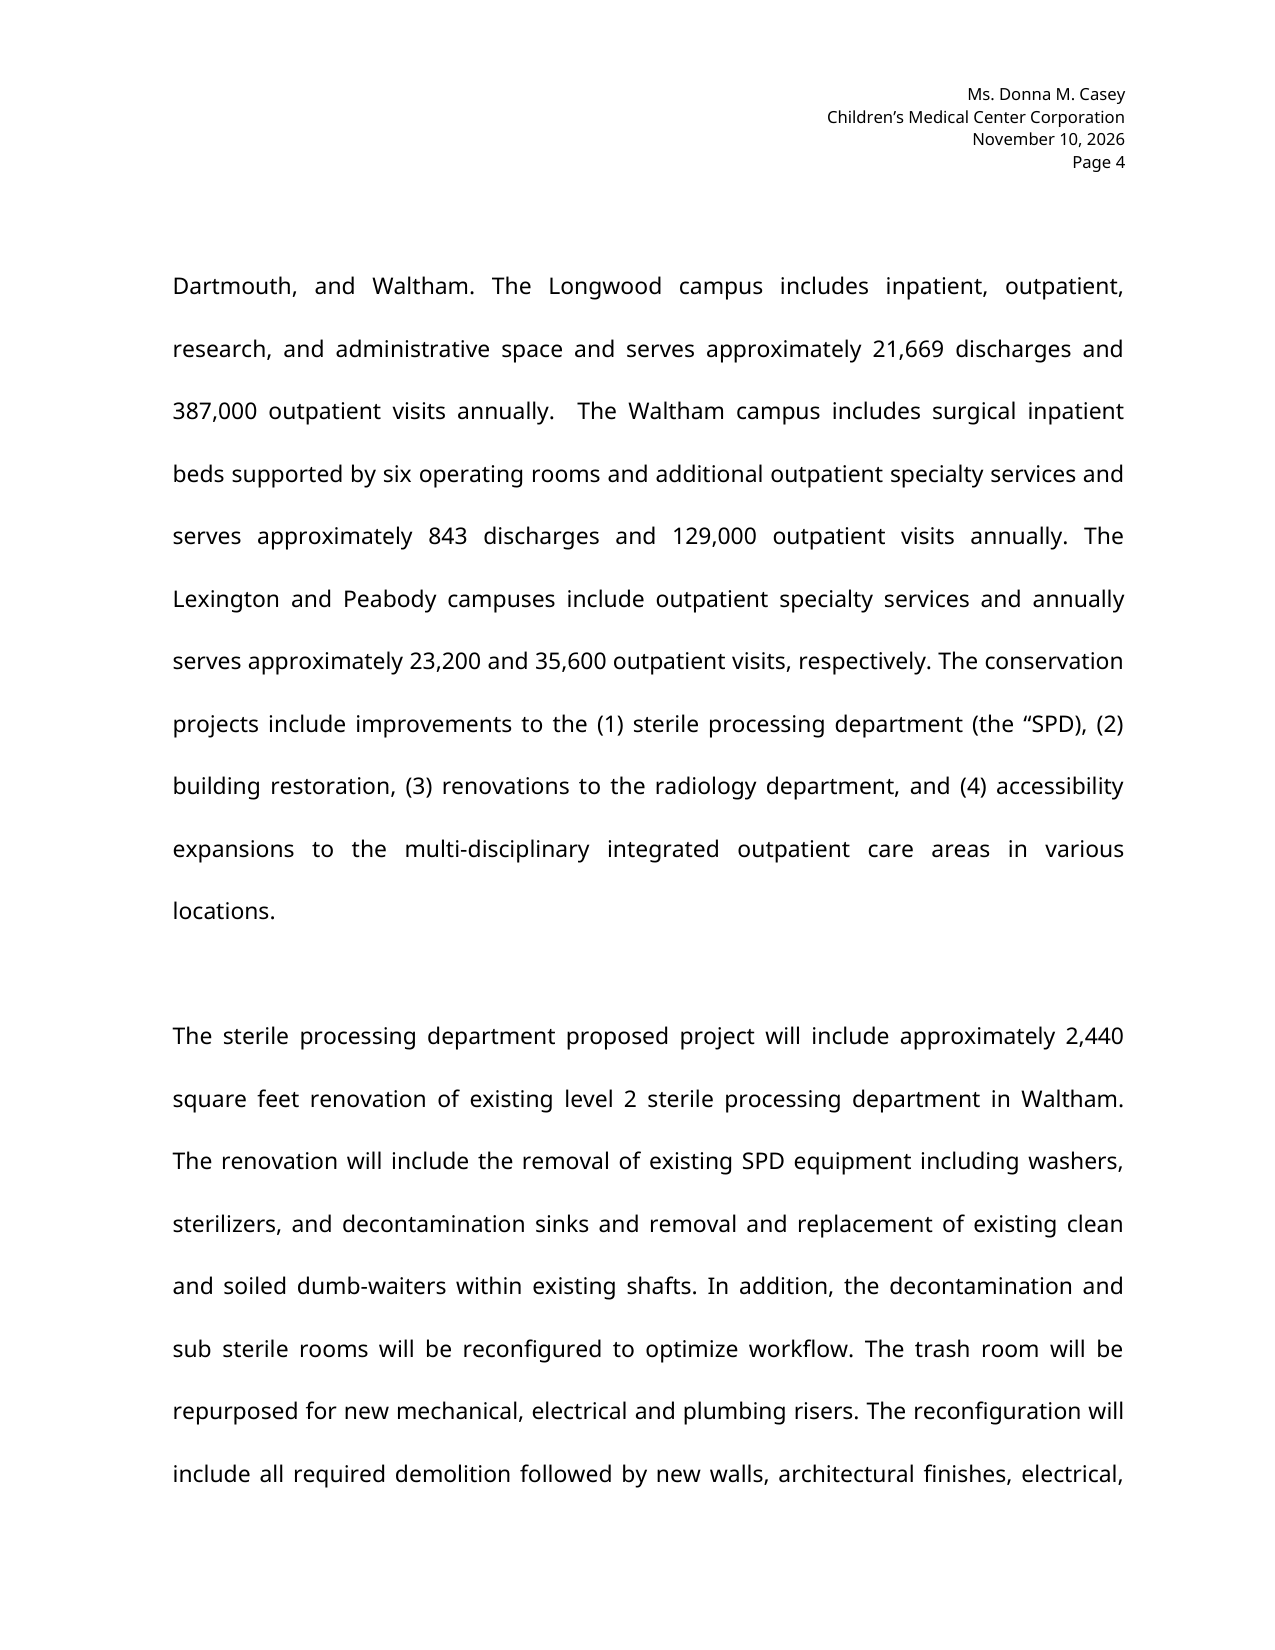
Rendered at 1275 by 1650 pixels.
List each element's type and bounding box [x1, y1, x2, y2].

text [172, 1020, 1125, 1489]
text [172, 270, 1125, 926]
